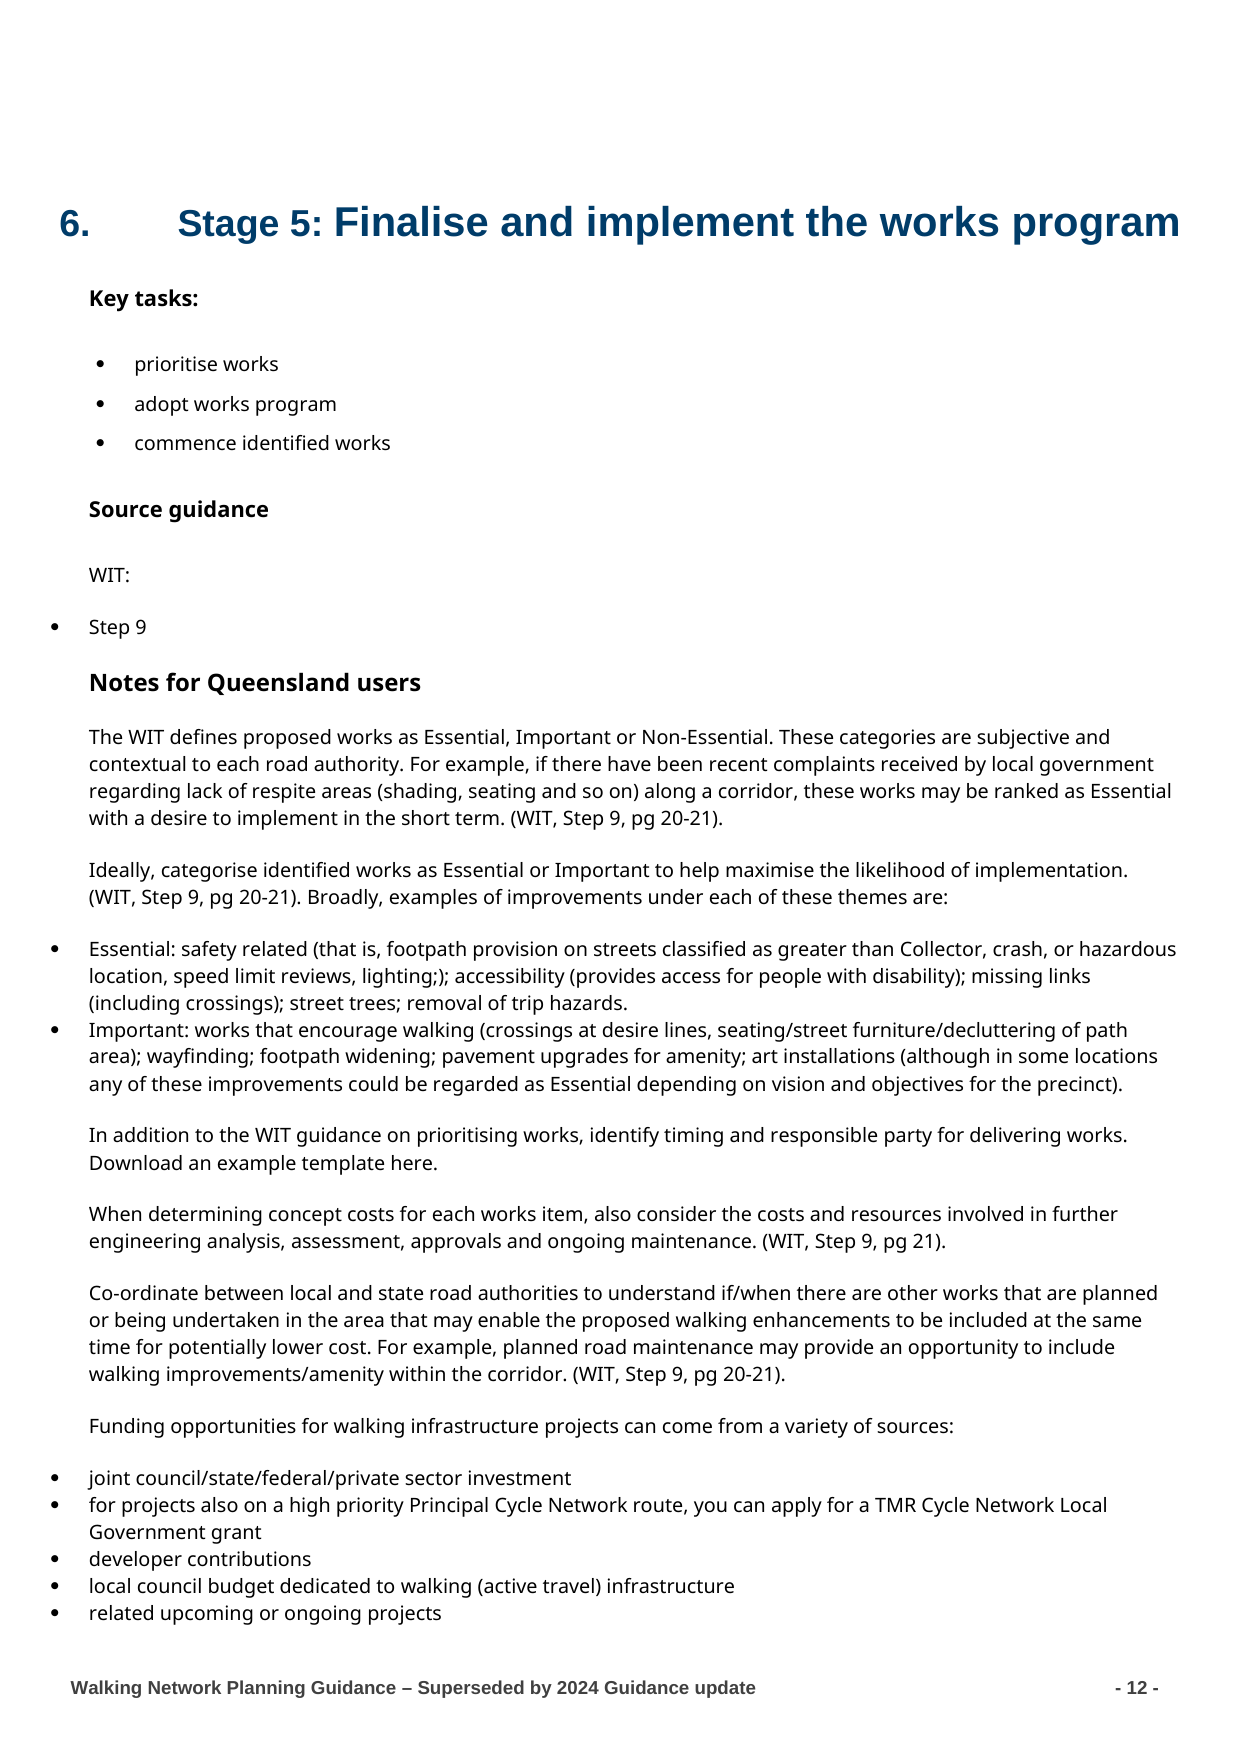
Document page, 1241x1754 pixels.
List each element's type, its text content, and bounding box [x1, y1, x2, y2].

text Co-ordinate between local and state road authorities to understand if/when there are other works that are planned or being undertaken in the area that may enable the proposed walking enhancements to be included at the same time for potentially lower cost. For example, planned road maintenance may provide an opportunity to include walking improvements/amenity within the corridor. (WIT, Step 9, pg 20-21). [89, 1280, 1181, 1388]
list Essential: safety related (that is, footpath provision on streets classified as greater than Collector, crash, or hazardous location, speed limit reviews, lighting;); accessibility (provides access for people with disability); missing links (including crossings); street trees; removal of trip hazards. [51, 935, 1181, 1016]
text Funding opportunities for walking infrastructure projects can come from a variety of sources: [89, 1413, 1181, 1439]
text Notes for Queensland users [89, 665, 1181, 698]
text When determining concept costs for each works item, also consider the costs and resources involved in further engineering analysis, assessment, approvals and ongoing maintenance. (WIT, Step 9, pg 21). [89, 1201, 1181, 1255]
list Important: works that encourage walking (crossings at desire lines, seating/street furniture/decluttering of path area); wayfinding; footpath widening; pavement upgrades for amenity; art installations (although in some locations any of these improvements could be regarded as Essential depending on vision and objectives for the precinct). [51, 1016, 1181, 1097]
list prioritise works [97, 350, 1181, 377]
text In addition to the WIT guidance on prioritising works, identify timing and responsible party for delivering works. Download an example template here. [89, 1122, 1181, 1176]
list joint council/state/federal/private sector investment [51, 1464, 1181, 1492]
text WIT: [89, 561, 1181, 588]
list commence identified works [97, 429, 1181, 457]
text Ideally, categorise identified works as Essential or Important to help maximise the likelihood of implementation. (WIT, Step 9, pg 20-21). Broadly, examples of improvements under each of these themes are: [89, 856, 1181, 910]
text Source guidance [89, 494, 1181, 524]
text The WIT defines proposed works as Essential, Important or Non-Essential. These categories are subjective and contextual to each road authority. For example, if there have been recent complaints received by local government regarding lack of respite areas (shading, seating and so on) along a corridor, these works may be ranked as Essential with a desire to implement in the short term. (WIT, Step 9, pg 20-21). [89, 723, 1181, 831]
list for projects also on a high priority Principal Cycle Network route, you can apply for a TMR Cycle Network Local Government grant [51, 1492, 1181, 1546]
list developer contributions [51, 1546, 1181, 1572]
list local council budget dedicated to walking (active travel) infrastructure [51, 1572, 1181, 1599]
list adopt works program [97, 390, 1181, 417]
list related upcoming or ongoing projects [51, 1599, 1181, 1626]
subtitle Stage 5: Finalise and implement the works program [59, 198, 1181, 246]
list Step 9 [51, 613, 1181, 640]
text Key tasks: [89, 283, 1181, 313]
